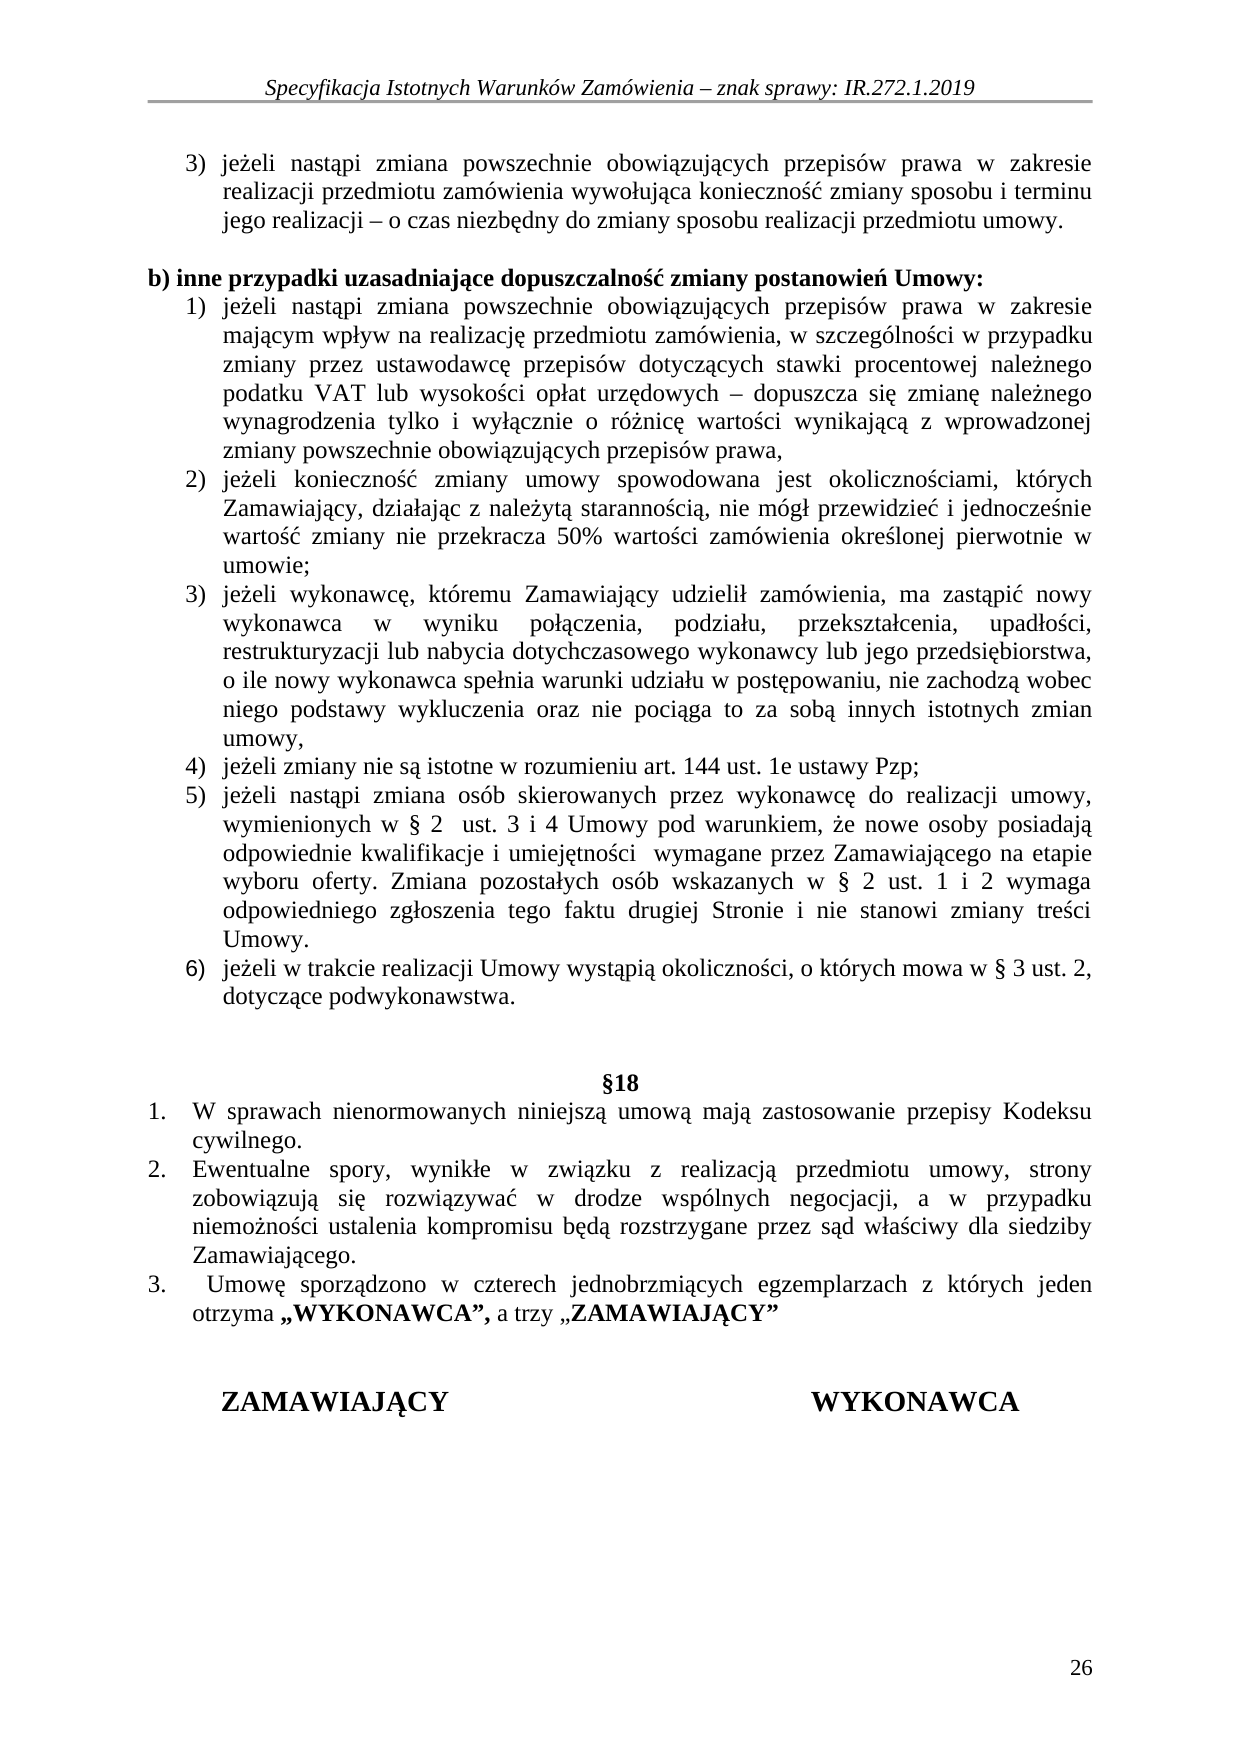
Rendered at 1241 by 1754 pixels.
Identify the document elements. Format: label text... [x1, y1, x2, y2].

list W sprawach nienormowanych niniejszą umową mają zastosowanie przepisy Kodeksu cywilnego. [148, 1096, 1093, 1154]
list jeżeli nastąpi zmiana powszechnie obowiązujących przepisów prawa w zakresie realizacji przedmiotu zamówienia wywołująca konieczność zmiany sposobu i terminu jego realizacji – o czas niezbędny do zmiany sposobu realizacji przedmiotu umowy. [185, 148, 1093, 234]
text b) inne przypadki uzasadniające dopuszczalność zmiany postanowień Umowy: [148, 263, 1093, 291]
list jeżeli w trakcie realizacji Umowy wystąpią okoliczności, o których mowa w § 3 ust. 2, dotyczące podwykonawstwa. [185, 953, 1093, 1010]
text §18 [148, 1068, 1093, 1096]
list Umowę sporządzono w czterech jednobrzmiących egzemplarzach z których jeden otrzyma „WYKONAWCA”, a trzy „ZAMAWIAJĄCY” [148, 1269, 1093, 1326]
list jeżeli wykonawcę, któremu Zamawiający udzielił zamówienia, ma zastąpić nowy wykonawca w wyniku połączenia, podziału, przekształcenia, upadłości, restrukturyzacji lub nabycia dotychczasowego wykonawcy lub jego przedsiębiorstwa, o ile nowy wykonawca spełnia warunki udziału w postępowaniu, nie zachodzą wobec niego podstawy wykluczenia oraz nie pociąga to za sobą innych istotnych zmian umowy, [185, 579, 1093, 751]
text ZAMAWIAJĄCY WYKONAWCA [148, 1384, 1093, 1417]
list jeżeli nastąpi zmiana powszechnie obowiązujących przepisów prawa w zakresie mającym wpływ na realizację przedmiotu zamówienia, w szczególności w przypadku zmiany przez ustawodawcę przepisów dotyczących stawki procentowej należnego podatku VAT lub wysokości opłat urzędowych – dopuszcza się zmianę należnego wynagrodzenia tylko i wyłącznie o różnicę wartości wynikającą z wprowadzonej zmiany powszechnie obowiązujących przepisów prawa, [185, 291, 1093, 464]
list jeżeli konieczność zmiany umowy spowodowana jest okolicznościami, których Zamawiający, działając z należytą starannością, nie mógł przewidzieć i jednocześnie wartość zmiany nie przekracza 50% wartości zamówienia określonej pierwotnie w umowie; [185, 464, 1093, 579]
list jeżeli nastąpi zmiana osób skierowanych przez wykonawcę do realizacji umowy, wymienionych w § 2 ust. 3 i 4 Umowy pod warunkiem, że nowe osoby posiadają odpowiednie kwalifikacje i umiejętności wymagane przez Zamawiającego na etapie wyboru oferty. Zmiana pozostałych osób wskazanych w § 2 ust. 1 i 2 wymaga odpowiedniego zgłoszenia tego faktu drugiej Stronie i nie stanowi zmiany treści Umowy. [185, 780, 1093, 953]
list jeżeli zmiany nie są istotne w rozumieniu art. 144 ust. 1e ustawy Pzp; [185, 751, 1093, 780]
list Ewentualne spory, wynikłe w związku z realizacją przedmiotu umowy, strony zobowiązują się rozwiązywać w drodze wspólnych negocjacji, a w przypadku niemożności ustalenia kompromisu będą rozstrzygane przez sąd właściwy dla siedziby Zamawiającego. [148, 1154, 1093, 1269]
